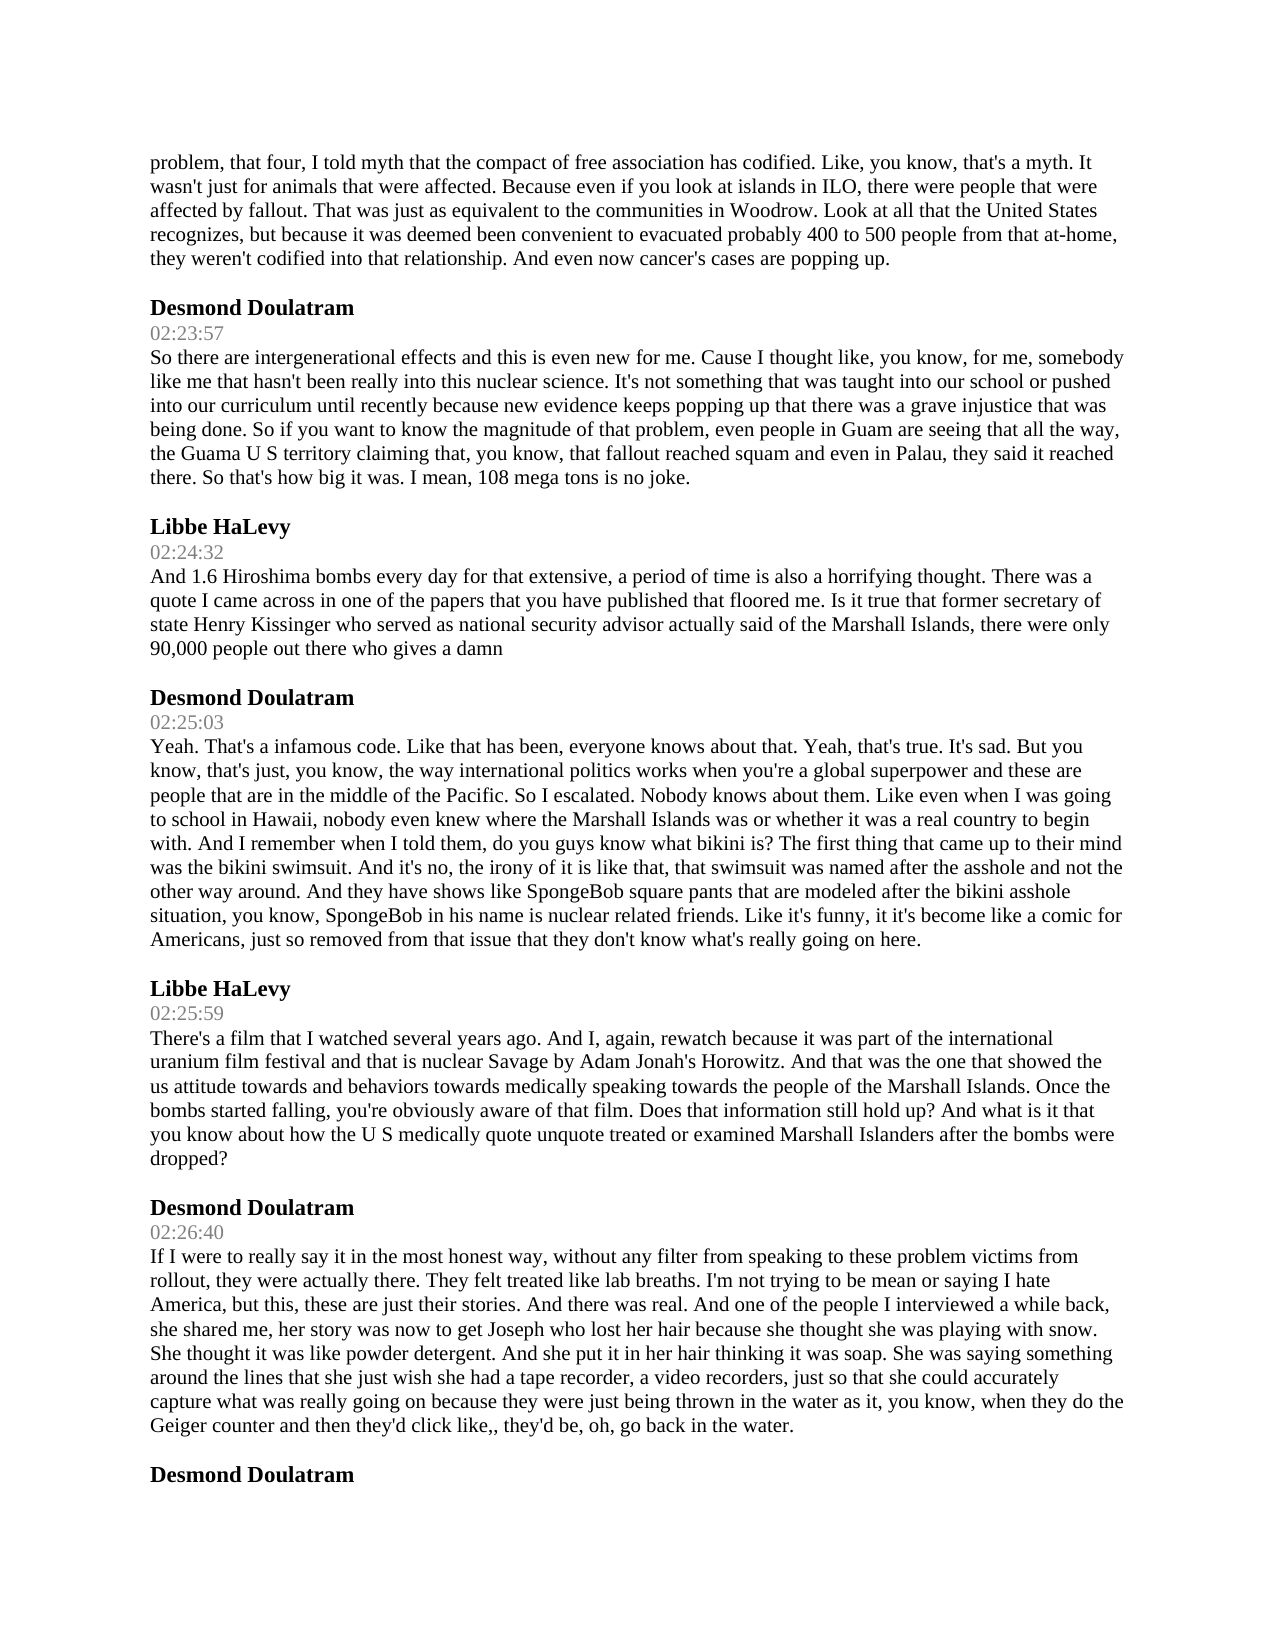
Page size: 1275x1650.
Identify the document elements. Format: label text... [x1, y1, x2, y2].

text 02:25:59 [150, 1001, 1125, 1025]
text Libbe HaLevy [150, 975, 1125, 1001]
text 02:23:57 [150, 321, 1125, 345]
text Desmond Doulatram [150, 684, 1125, 710]
text 02:25:03 [150, 710, 1125, 734]
text So there are intergenerational effects and this is even new for me. Cause I thought like, you know, for me, somebody like me that hasn't been really into this nuclear science. It's not something that was taught into our school or pushed into our curriculum until recently because new evidence keeps popping up that there was a grave injustice that was being done. So if you want to know the magnitude of that problem, even people in Guam are seeing that all the way, the Guama U S territory claiming that, you know, that fallout reached squam and even in Palau, they said it reached there. So that's how big it was. I mean, 108 mega tons is no joke. [150, 345, 1125, 489]
text Desmond Doulatram [150, 294, 1125, 321]
text Desmond Doulatram [150, 1194, 1125, 1220]
text 02:26:40 [150, 1220, 1125, 1244]
text Yeah. That's a infamous code. Like that has been, everyone knows about that. Yeah, that's true. It's sad. But you know, that's just, you know, the way international politics works when you're a global superpower and these are people that are in the middle of the Pacific. So I escalated. Nobody knows about them. Like even when I was going to school in Hawaii, nobody even knew where the Marshall Islands was or whether it was a real country to begin with. And I remember when I told them, do you guys know what bikini is? The first thing that came up to their mind was the bikini swimsuit. And it's no, the irony of it is like that, that swimsuit was named after the asshole and not the other way around. And they have shows like SpongeBob square pants that are modeled after the bikini asshole situation, you know, SpongeBob in his name is nuclear related friends. Like it's funny, it it's become like a comic for Americans, just so removed from that issue that they don't know what's really going on here. [150, 734, 1125, 951]
text There's a film that I watched several years ago. And I, again, rewatch because it was part of the international uranium film festival and that is nuclear Savage by Adam Jonah's Horowitz. And that was the one that showed the us attitude towards and behaviors towards medically speaking towards the people of the Marshall Islands. Once the bombs started falling, you're obviously aware of that film. Does that information still hold up? And what is it that you know about how the U S medically quote unquote treated or examined Marshall Islanders after the bombs were dropped? [150, 1025, 1125, 1170]
text 02:24:32 [150, 539, 1125, 564]
text Libbe HaLevy [150, 513, 1125, 539]
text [150, 150, 1125, 270]
text Desmond Doulatram [150, 1461, 1125, 1487]
text And 1.6 Hiroshima bombs every day for that extensive, a period of time is also a horrifying thought. There was a quote I came across in one of the papers that you have published that floored me. Is it true that former secretary of state Henry Kissinger who served as national security advisor actually said of the Marshall Islands, there were only 90,000 people out there who gives a damn [150, 564, 1125, 660]
text If I were to really say it in the most honest way, without any filter from speaking to these problem victims from rollout, they were actually there. They felt treated like lab breaths. I'm not trying to be mean or saying I hate America, but this, these are just their stories. And there was real. And one of the people I interviewed a while back, she shared me, her story was now to get Joseph who lost her hair because she thought she was playing with snow. She thought it was like powder detergent. And she put it in her hair thinking it was soap. She was saying something around the lines that she just wish she had a tape recorder, a video recorders, just so that she could accurately capture what was really going on because they were just being thrown in the water as it, you know, when they do the Geiger counter and then they'd click like,, they'd be, oh, go back in the water. [150, 1244, 1125, 1437]
